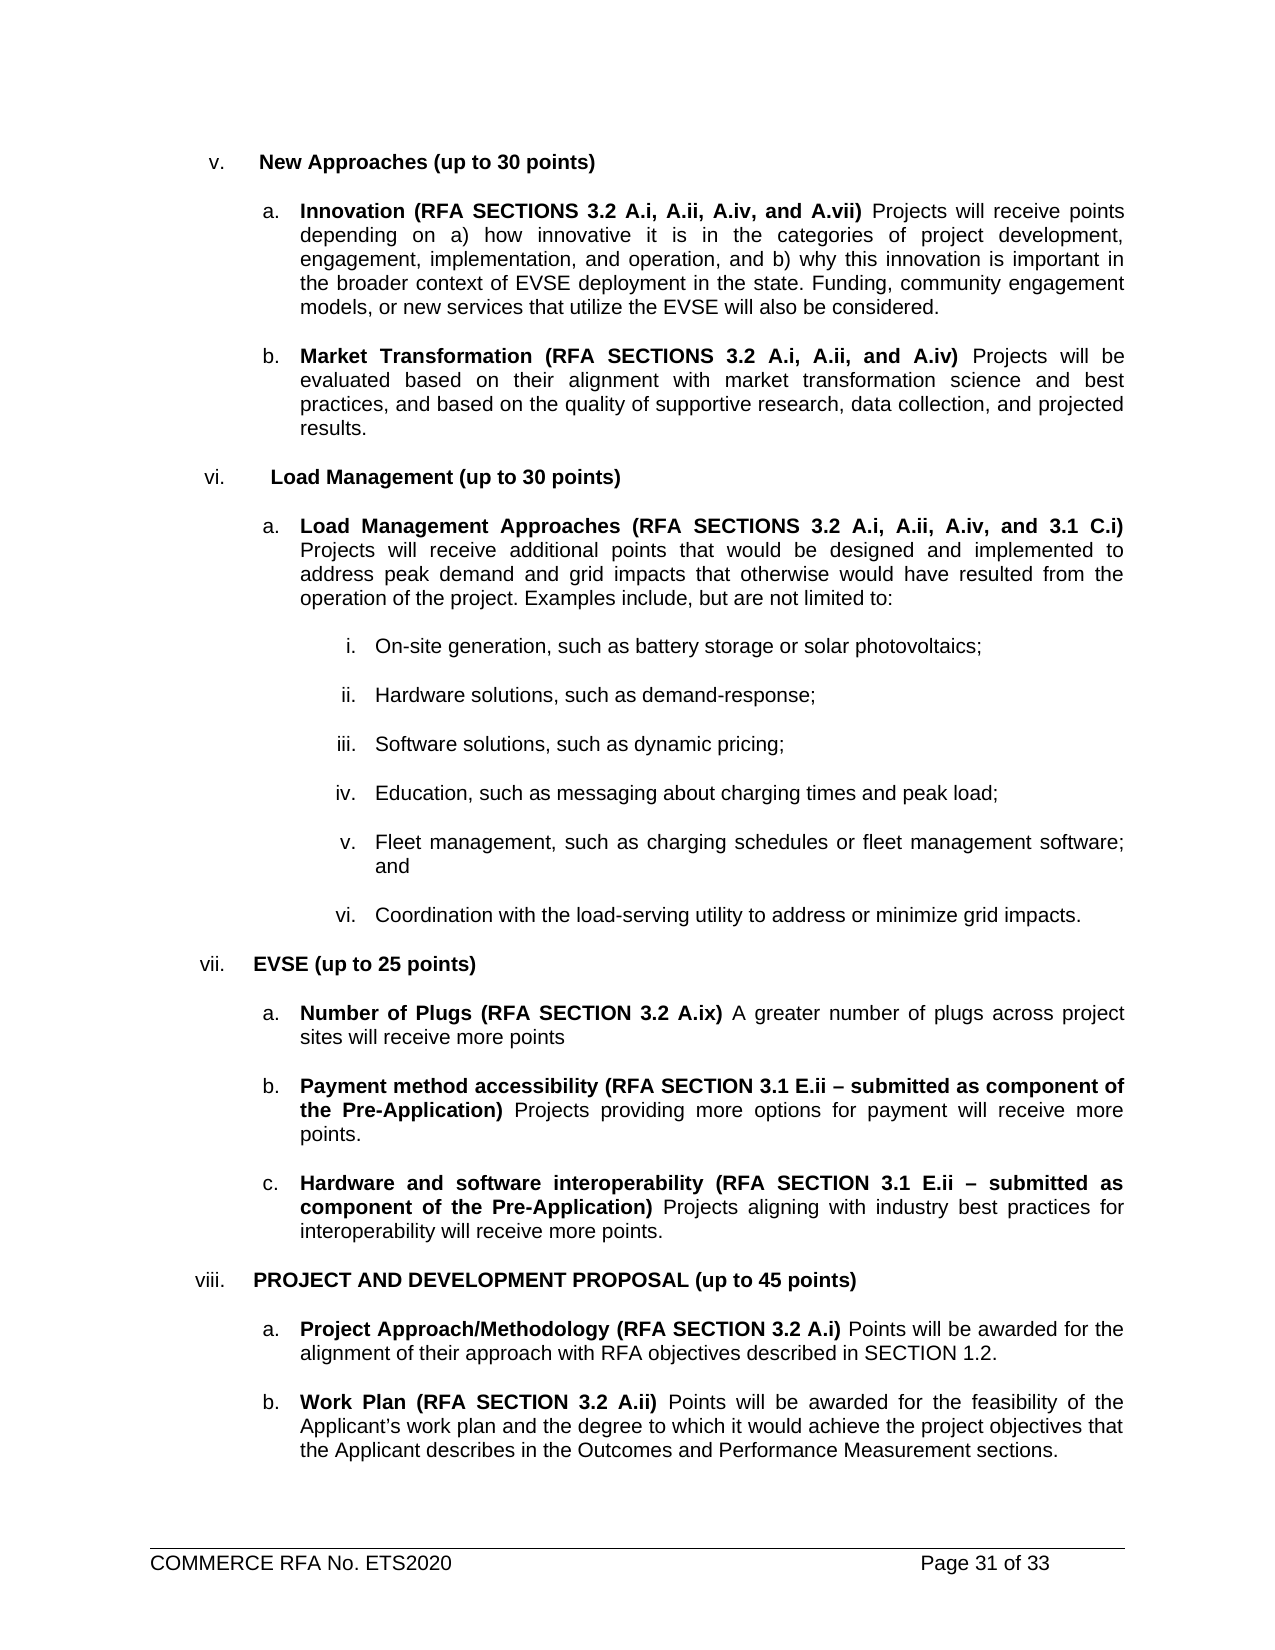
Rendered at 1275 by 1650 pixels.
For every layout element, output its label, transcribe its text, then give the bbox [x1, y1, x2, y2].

list Hardware solutions, such as demand-response; [356, 683, 1125, 707]
list Number of Plugs (RFA SECTION 3.2 A.ix) A greater number of plugs across project sites will receive more points [262, 1001, 1125, 1049]
list Load Management (up to 30 points) [225, 464, 1125, 488]
list Software solutions, such as dynamic pricing; [356, 732, 1125, 756]
list Hardware and software interoperability (RFA SECTION 3.1 E.ii – submitted as component of the Pre-Application) Projects aligning with industry best practices for interoperability will receive more points. [262, 1171, 1125, 1243]
list New Approaches (up to 30 points) [225, 150, 1125, 174]
list EVSE (up to 25 points) [225, 952, 1125, 976]
list On-site generation, such as battery storage or solar photovoltaics; [356, 634, 1125, 658]
list Project Approach/Methodology (RFA SECTION 3.2 A.i) Points will be awarded for the alignment of their approach with RFA objectives described in SECTION 1.2. [262, 1317, 1125, 1364]
list PROJECT AND DEVELOPMENT PROPOSAL (up to 45 points) [225, 1268, 1125, 1292]
list Fleet management, such as charging schedules or fleet management software; and [356, 830, 1125, 878]
list Work Plan (RFA SECTION 3.2 A.ii) Points will be awarded for the feasibility of the Applicant’s work plan and the degree to which it would achieve the project objectives that the Applicant describes in the Outcomes and Performance Measurement sections. [262, 1389, 1125, 1461]
list Innovation (RFA SECTIONS 3.2 A.i, A.ii, A.iv, and A.vii) Projects will receive points depending on a) how innovative it is in the categories of project development, engagement, implementation, and operation, and b) why this innovation is important in the broader context of EVSE deployment in the state. Funding, community engagement models, or new services that utilize the EVSE will also be considered. [262, 199, 1125, 319]
list Coordination with the load-serving utility to address or minimize grid impacts. [356, 903, 1125, 927]
list Load Management Approaches (RFA SECTIONS 3.2 A.i, A.ii, A.iv, and 3.1 C.i) Projects will receive additional points that would be designed and implemented to address peak demand and grid impacts that otherwise would have resulted from the operation of the project. Examples include, but are not limited to: [262, 513, 1125, 609]
list Payment method accessibility (RFA SECTION 3.1 E.ii – submitted as component of the Pre-Application) Projects providing more options for payment will receive more points. [262, 1074, 1125, 1146]
list Market Transformation (RFA SECTIONS 3.2 A.i, A.ii, and A.iv) Projects will be evaluated based on their alignment with market transformation science and best practices, and based on the quality of supportive research, data collection, and projected results. [262, 344, 1125, 439]
list Education, such as messaging about charging times and peak load; [356, 781, 1125, 805]
